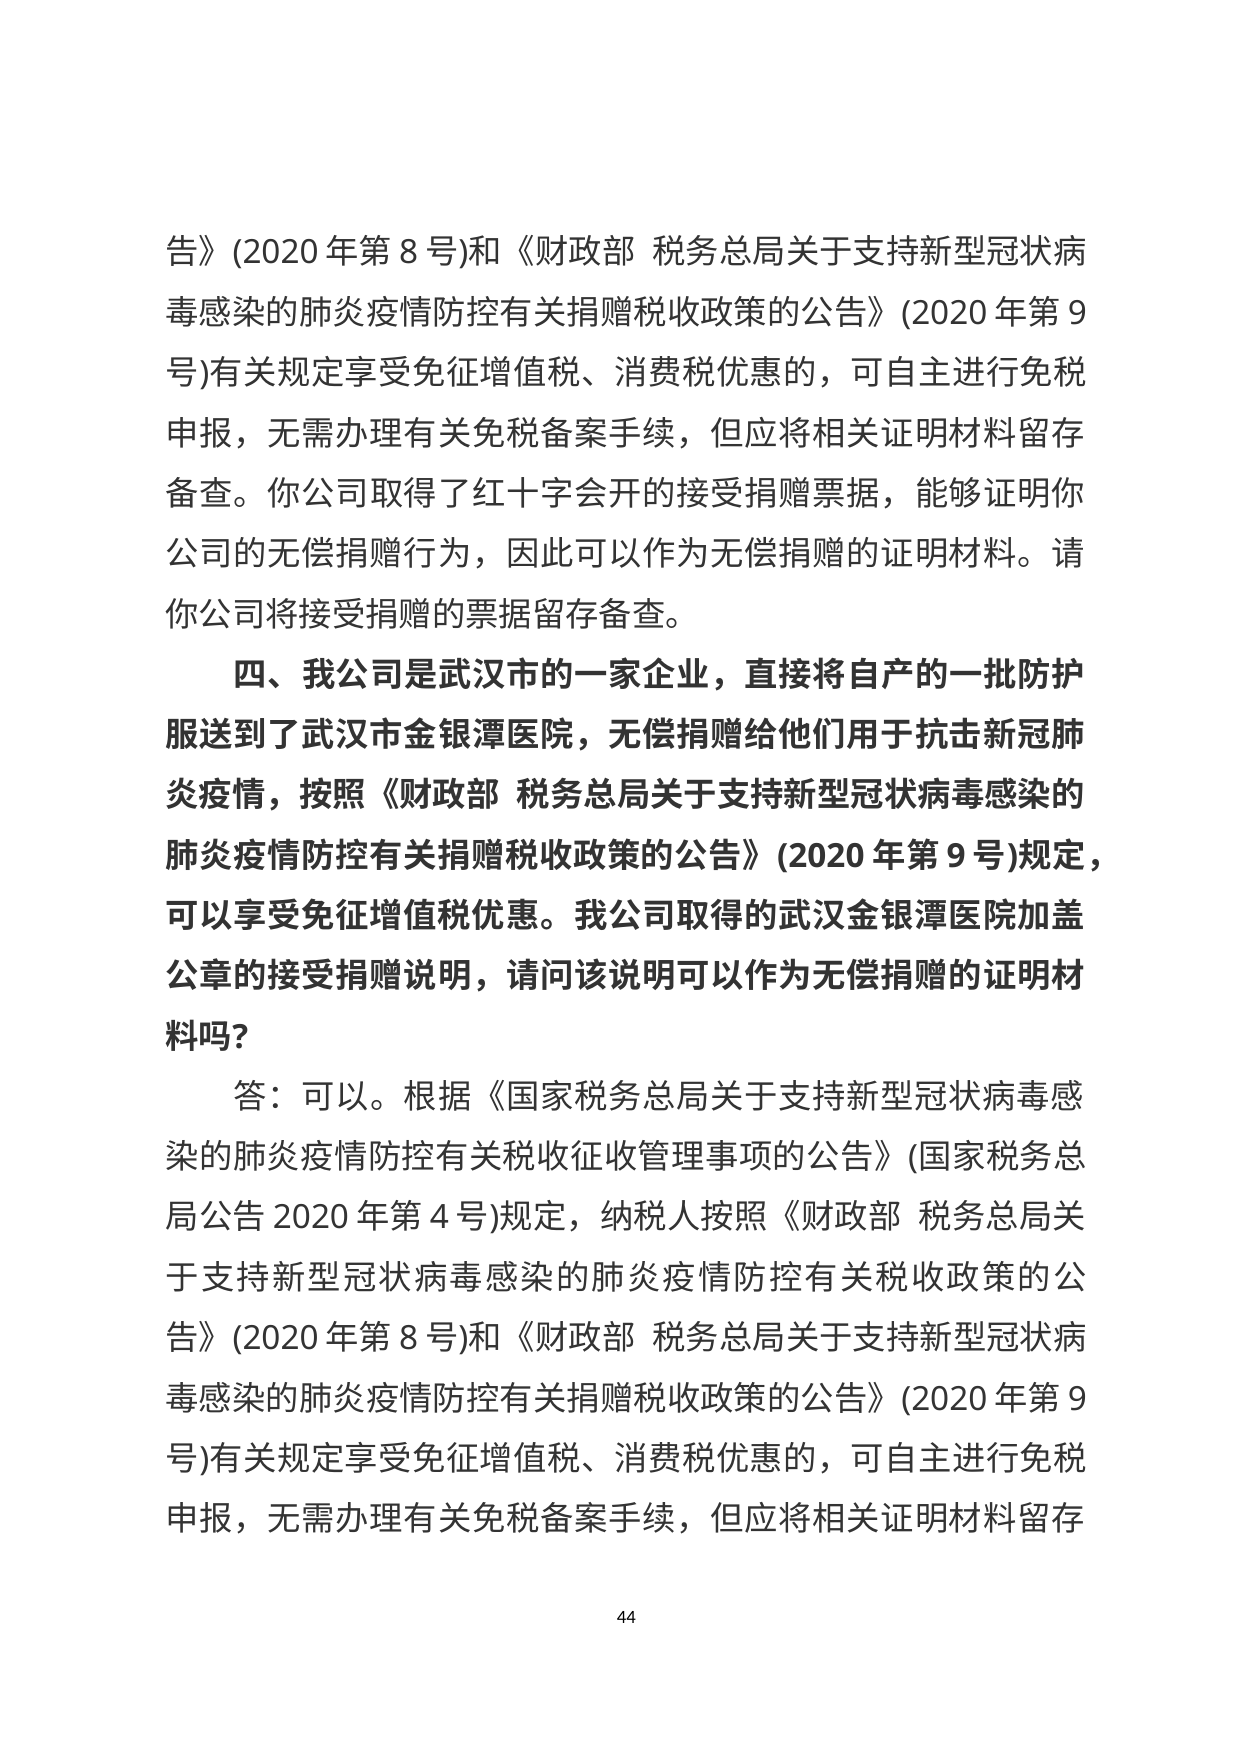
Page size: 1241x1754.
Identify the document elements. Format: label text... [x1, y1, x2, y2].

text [165, 219, 1087, 642]
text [165, 1064, 1087, 1546]
text 四、我公司是武汉市的一家企业，直接将自产的一批防护服送到了武汉市金银潭医院，无偿捐赠给他们用于抗击新冠肺炎疫情，按照《财政部 税务总局关于支持新型冠状病毒感染的肺炎疫情防控有关捐赠税收政策的公告》(2020年第9号)规定，可以享受免征增值税优惠。我公司取得的武汉金银潭医院加盖公章的接受捐赠说明，请问该说明可以作为无偿捐赠的证明材料吗? [165, 642, 1087, 1064]
